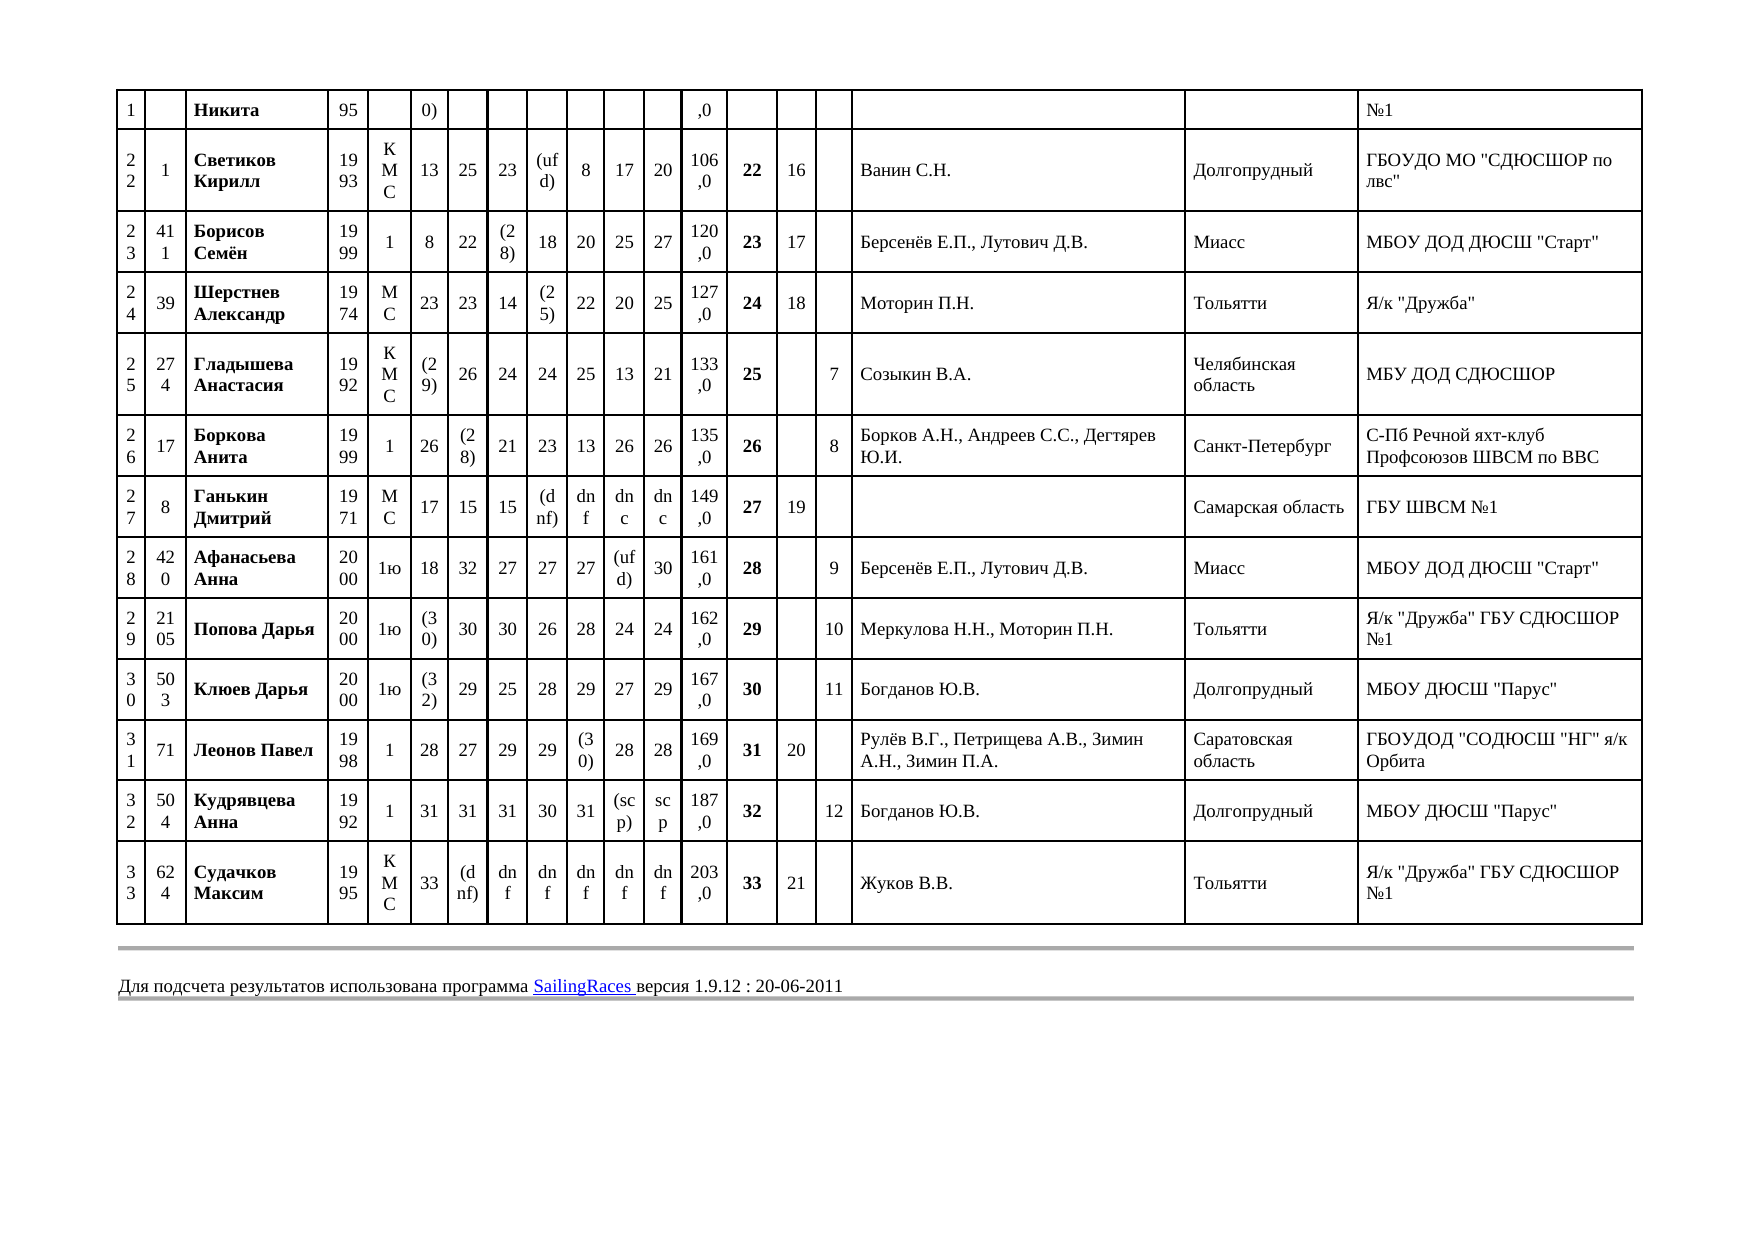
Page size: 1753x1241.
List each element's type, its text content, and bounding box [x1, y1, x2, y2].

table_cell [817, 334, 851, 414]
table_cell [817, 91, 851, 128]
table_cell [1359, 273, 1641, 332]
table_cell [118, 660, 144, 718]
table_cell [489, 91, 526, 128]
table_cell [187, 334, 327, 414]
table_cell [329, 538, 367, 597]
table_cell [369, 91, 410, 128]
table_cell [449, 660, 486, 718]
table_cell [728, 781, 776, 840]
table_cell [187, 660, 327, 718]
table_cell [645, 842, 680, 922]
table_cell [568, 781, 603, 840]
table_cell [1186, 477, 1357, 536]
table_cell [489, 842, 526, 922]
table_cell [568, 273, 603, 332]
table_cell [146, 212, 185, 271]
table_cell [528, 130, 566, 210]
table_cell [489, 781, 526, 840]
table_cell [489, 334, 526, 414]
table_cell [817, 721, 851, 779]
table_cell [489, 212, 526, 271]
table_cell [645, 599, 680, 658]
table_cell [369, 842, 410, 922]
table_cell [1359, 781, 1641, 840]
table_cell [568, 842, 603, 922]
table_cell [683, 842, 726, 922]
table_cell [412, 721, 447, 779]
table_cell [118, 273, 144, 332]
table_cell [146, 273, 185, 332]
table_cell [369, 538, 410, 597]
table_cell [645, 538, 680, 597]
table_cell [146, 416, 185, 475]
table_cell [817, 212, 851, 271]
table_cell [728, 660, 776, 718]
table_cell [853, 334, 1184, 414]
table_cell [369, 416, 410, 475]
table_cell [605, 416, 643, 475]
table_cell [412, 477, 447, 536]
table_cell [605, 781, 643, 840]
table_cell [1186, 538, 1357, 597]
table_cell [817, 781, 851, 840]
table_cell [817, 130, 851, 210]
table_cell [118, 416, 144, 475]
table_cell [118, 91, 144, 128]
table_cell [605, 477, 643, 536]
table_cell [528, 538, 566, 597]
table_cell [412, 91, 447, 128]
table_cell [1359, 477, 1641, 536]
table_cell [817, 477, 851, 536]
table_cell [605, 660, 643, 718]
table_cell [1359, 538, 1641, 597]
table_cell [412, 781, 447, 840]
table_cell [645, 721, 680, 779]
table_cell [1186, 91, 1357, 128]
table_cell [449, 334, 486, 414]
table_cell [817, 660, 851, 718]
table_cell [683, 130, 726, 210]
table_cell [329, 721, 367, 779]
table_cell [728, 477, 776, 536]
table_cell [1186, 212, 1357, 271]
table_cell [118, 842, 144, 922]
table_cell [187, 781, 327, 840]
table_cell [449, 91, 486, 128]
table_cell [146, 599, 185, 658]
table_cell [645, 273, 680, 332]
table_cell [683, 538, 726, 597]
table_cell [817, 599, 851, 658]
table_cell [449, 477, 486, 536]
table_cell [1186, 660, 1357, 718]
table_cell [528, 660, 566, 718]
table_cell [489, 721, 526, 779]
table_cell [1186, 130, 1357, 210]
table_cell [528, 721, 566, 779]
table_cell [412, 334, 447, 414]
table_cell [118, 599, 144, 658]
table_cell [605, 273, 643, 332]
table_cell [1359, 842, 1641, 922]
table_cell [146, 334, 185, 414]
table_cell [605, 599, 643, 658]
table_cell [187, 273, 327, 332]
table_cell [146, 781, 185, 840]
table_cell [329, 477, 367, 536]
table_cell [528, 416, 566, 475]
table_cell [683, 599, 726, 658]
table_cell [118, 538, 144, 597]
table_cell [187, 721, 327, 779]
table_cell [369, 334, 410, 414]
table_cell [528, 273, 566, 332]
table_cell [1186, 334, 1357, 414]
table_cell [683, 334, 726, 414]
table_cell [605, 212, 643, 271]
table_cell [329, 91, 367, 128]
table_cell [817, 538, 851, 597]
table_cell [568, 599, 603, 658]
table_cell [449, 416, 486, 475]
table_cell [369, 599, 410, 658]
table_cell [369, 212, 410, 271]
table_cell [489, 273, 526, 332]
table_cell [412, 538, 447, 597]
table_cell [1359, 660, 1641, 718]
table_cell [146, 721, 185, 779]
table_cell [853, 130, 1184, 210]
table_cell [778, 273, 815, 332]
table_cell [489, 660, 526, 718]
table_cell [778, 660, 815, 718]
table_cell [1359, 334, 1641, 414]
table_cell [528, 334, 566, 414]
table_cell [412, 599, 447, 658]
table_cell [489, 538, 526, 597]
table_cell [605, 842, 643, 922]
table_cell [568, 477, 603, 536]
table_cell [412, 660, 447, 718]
text Для подсчета результатов использована программа SailingRaces версия 1.9.12 : 20-06-2011 [118, 975, 1634, 996]
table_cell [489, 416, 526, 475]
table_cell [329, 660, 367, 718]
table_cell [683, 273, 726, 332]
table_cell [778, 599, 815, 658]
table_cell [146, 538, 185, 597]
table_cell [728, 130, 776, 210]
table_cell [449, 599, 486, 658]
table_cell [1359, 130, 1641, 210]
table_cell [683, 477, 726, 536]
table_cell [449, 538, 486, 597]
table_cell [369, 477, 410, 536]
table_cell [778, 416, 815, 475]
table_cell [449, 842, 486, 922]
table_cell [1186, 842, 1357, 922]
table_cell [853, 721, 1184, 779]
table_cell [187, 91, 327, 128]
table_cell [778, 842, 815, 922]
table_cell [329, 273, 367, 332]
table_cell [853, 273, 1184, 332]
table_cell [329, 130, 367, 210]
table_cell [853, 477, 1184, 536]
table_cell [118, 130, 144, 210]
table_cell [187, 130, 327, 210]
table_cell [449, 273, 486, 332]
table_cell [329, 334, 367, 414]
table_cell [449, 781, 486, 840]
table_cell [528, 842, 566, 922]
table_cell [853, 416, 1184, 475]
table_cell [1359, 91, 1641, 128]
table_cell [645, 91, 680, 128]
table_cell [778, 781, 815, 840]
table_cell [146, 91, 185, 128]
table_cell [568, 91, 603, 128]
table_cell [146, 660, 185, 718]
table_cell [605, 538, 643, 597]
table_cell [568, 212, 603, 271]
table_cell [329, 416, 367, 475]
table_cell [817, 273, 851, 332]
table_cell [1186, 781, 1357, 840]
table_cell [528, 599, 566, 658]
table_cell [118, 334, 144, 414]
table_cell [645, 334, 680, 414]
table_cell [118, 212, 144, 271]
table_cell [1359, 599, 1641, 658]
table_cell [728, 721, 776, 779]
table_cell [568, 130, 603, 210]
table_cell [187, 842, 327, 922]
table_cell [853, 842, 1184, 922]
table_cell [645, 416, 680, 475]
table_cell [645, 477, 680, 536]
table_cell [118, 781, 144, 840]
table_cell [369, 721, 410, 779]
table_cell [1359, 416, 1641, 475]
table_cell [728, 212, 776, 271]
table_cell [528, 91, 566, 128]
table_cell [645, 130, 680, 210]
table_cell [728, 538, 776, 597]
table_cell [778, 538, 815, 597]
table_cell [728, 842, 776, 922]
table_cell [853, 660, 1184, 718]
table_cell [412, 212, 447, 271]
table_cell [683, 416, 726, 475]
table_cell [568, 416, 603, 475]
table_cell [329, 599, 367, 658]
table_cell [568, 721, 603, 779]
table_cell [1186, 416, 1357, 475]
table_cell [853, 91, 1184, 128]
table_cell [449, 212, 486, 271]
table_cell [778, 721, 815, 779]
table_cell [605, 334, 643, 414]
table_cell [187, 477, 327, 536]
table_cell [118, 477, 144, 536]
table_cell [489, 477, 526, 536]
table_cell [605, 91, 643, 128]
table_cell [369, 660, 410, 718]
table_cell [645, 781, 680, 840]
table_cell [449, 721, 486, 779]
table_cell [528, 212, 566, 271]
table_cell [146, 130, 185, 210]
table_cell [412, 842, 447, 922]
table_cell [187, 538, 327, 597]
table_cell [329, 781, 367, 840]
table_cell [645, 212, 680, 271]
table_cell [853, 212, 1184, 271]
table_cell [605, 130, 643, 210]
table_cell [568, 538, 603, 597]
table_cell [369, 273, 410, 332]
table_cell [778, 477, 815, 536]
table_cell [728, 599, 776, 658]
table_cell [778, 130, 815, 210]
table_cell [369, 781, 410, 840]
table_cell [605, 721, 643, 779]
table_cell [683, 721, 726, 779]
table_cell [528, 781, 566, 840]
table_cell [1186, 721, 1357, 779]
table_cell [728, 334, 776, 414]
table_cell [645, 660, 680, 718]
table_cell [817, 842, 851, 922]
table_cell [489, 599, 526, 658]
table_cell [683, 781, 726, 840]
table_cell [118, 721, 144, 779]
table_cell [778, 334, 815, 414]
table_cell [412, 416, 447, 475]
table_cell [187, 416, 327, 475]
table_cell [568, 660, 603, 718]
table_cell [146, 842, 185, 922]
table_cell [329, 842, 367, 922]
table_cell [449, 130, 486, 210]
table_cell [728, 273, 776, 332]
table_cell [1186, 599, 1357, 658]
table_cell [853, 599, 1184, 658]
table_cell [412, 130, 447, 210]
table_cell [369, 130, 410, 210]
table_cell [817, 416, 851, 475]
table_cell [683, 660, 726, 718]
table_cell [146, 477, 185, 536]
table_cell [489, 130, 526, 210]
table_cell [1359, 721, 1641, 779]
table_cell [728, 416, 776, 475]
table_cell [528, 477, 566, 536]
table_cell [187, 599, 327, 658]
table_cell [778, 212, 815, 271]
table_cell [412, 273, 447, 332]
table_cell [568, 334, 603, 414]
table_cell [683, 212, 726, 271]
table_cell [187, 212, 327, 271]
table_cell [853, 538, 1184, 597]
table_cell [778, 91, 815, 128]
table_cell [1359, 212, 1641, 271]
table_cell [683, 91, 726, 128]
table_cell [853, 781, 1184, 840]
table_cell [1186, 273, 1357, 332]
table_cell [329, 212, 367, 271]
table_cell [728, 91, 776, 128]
